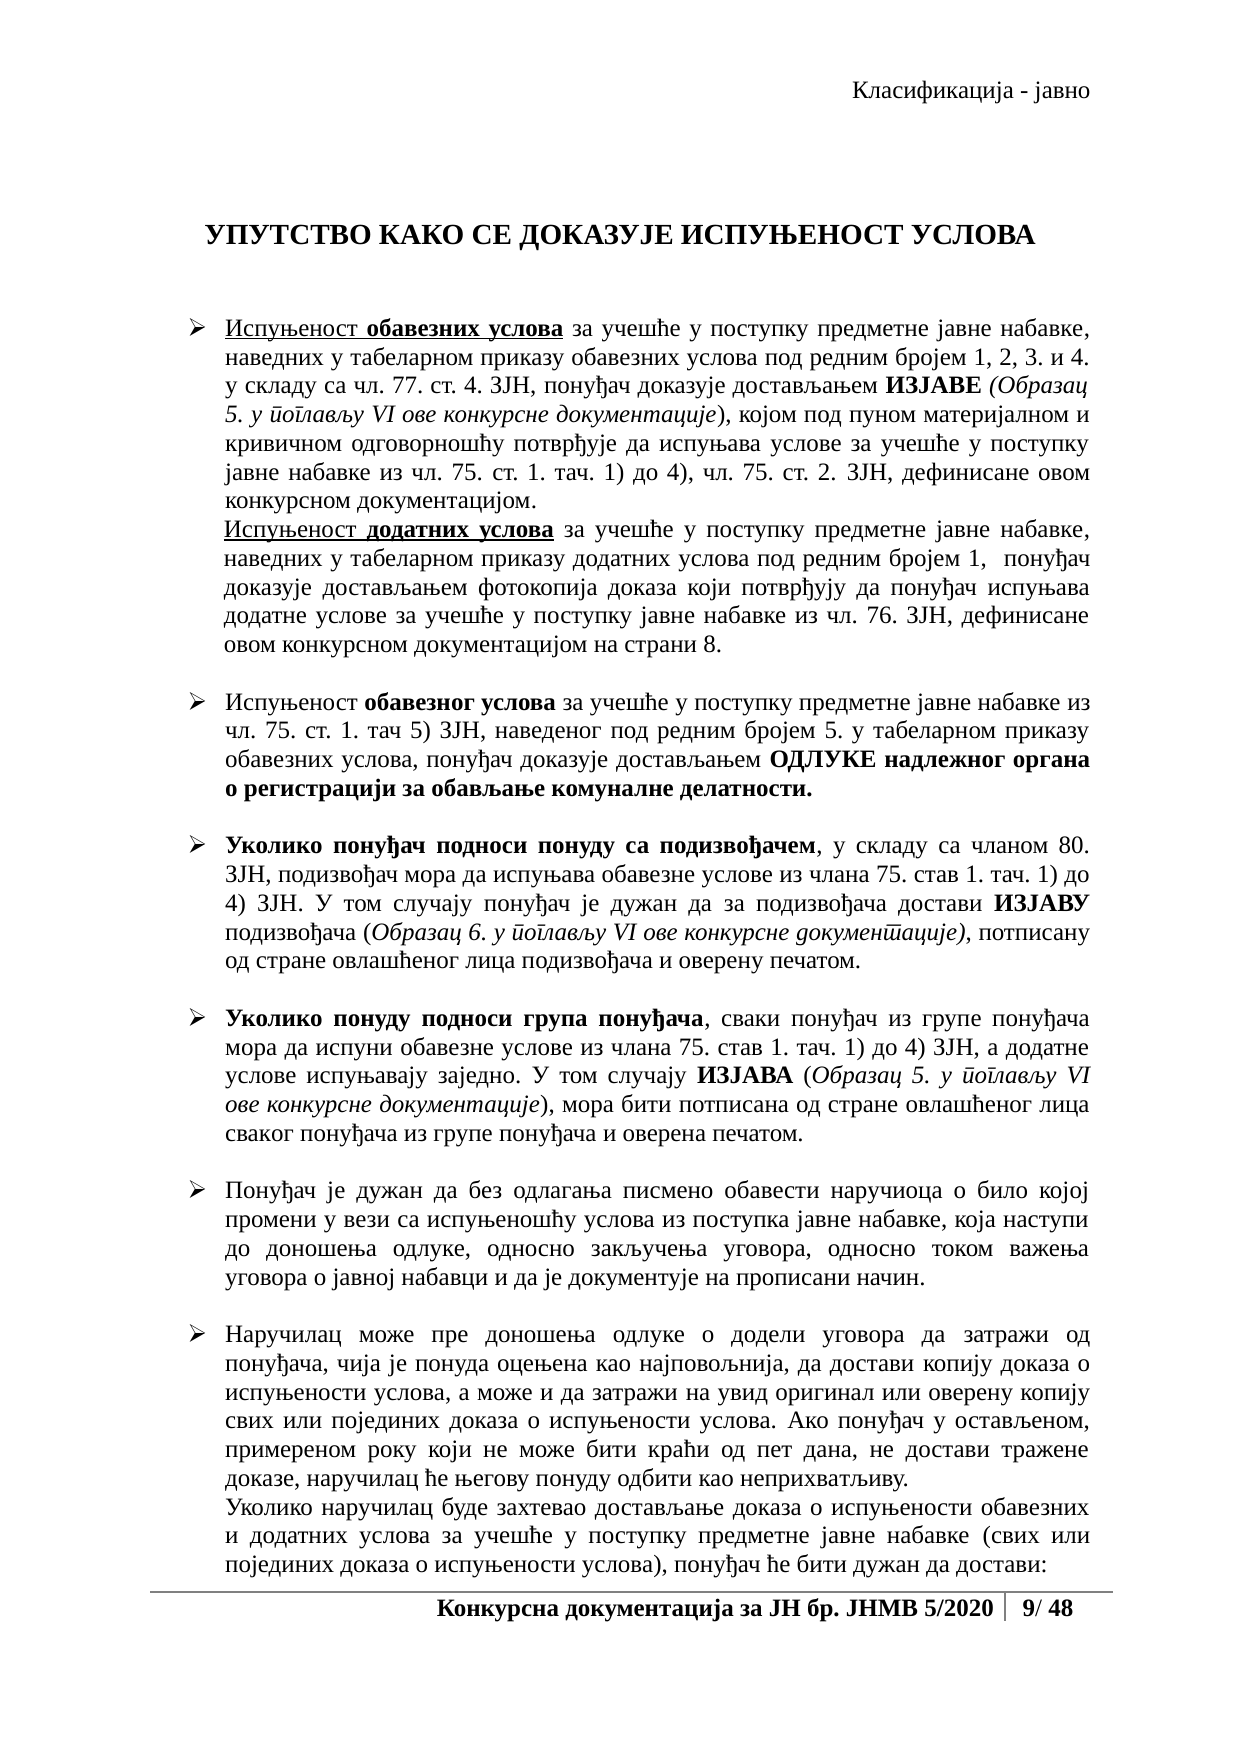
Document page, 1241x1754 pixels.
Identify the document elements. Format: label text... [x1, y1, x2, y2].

list Испуњеност додатних услова за учешће у поступку предметне јавне набавке, наведних у табеларном приказу додатних услова под редним бројем 1, понуђач доказује достављањем фотокопија доказа који потврђују да понуђач испуњава додатне услове за учешће у поступку јавне набавке из чл. 76. ЗЈН, дефинисане овом конкурсном документацијом на страни 8. [224, 514, 1090, 658]
list Уколико наручилац буде захтевао достављање доказа о испуњености обавезних и додатних услова за учешће у поступку предметне јавне набавке (свих или појединих доказа о испуњености услова), понуђач ће бити дужан да достави: [225, 1492, 1090, 1578]
list УПУТСТВО КАКО СЕ ДОКАЗУЈЕ ИСПУЊЕНОСТ УСЛОВА [150, 217, 1090, 251]
list Наручилац може пре доношења одлуке о додели уговора да затражи од понуђача, чија је понуда оцењена као најповољнија, да достави копију доказа о испуњености услова, а може и да затражи на увид оригинал или оверену копију свих или појединих доказа о испуњености услова. Ако понуђач у остављеном, примереном року који не може бити краћи од пет дана, не достави тражене доказе, наручилац ће његову понуду одбити као неприхватљиву. [187, 1319, 1090, 1492]
list Уколико понуђач подноси понуду са подизвођачем, у складу са чланом 80. ЗЈН, подизвођач мора да испуњава обавезне услове из члана 75. став 1. тач. 1) до 4) ЗЈН. У том случају понуђач је дужан да за подизвођача достави ИЗЈАВУ подизвођача (Образац 6. у поглављу VI ове конкурсне документације), потписану од стране овлашћеног лица подизвођача и оверену печатом. [187, 830, 1090, 974]
list Понуђач је дужан да без одлагања писмено обавести наручиоца о било којој промени у вези са испуњеношћу услова из поступка јавне набавке, која наступи до доношења одлуке, односно закључења уговора, односно током важења уговора о јавној набавци и да је документује на прописани начин. [187, 1175, 1090, 1290]
list Испуњеност обавезних услова за учешће у поступку предметне јавне набавке, наведних у табеларном приказу обавезних услова под редним бројем 1, 2, 3. и 4. у складу са чл. 77. ст. 4. ЗЈН, понуђач доказује достављањем ИЗЈАВЕ (Образац 5. у поглављу VI ове конкурсне документације), којом под пуном материјалном и кривичном одговорношћу потврђује да испуњава услове за учешће у поступку јавне набавке из чл. 75. ст. 1. тач. 1) до 4), чл. 75. ст. 2. ЗЈН, дефинисане овом конкурсном документацијом. [187, 313, 1090, 514]
list Уколико понуду подноси група понуђача, сваки понуђач из групе понуђача мора да испуни обавезне услове из члана 75. став 1. тач. 1) до 4) ЗЈН, а додатне услове испуњавају заједно. У том случају ИЗЈАВА (Образац 5. у поглављу VI ове конкурсне документације), мора бити потписана од стране овлашћеног лица сваког понуђача из групе понуђача и оверена печатом. [187, 1003, 1090, 1147]
list Испуњеност обавезног услова за учешће у поступку предметне јавне набавке из чл. 75. ст. 1. тач 5) ЗЈН, наведеног под редним бројем 5. у табеларном приказу обавезних услова, понуђач доказује достављањем ОДЛУКЕ надлежног органа о регистрацији за обављање комуналне делатности. [187, 687, 1090, 802]
